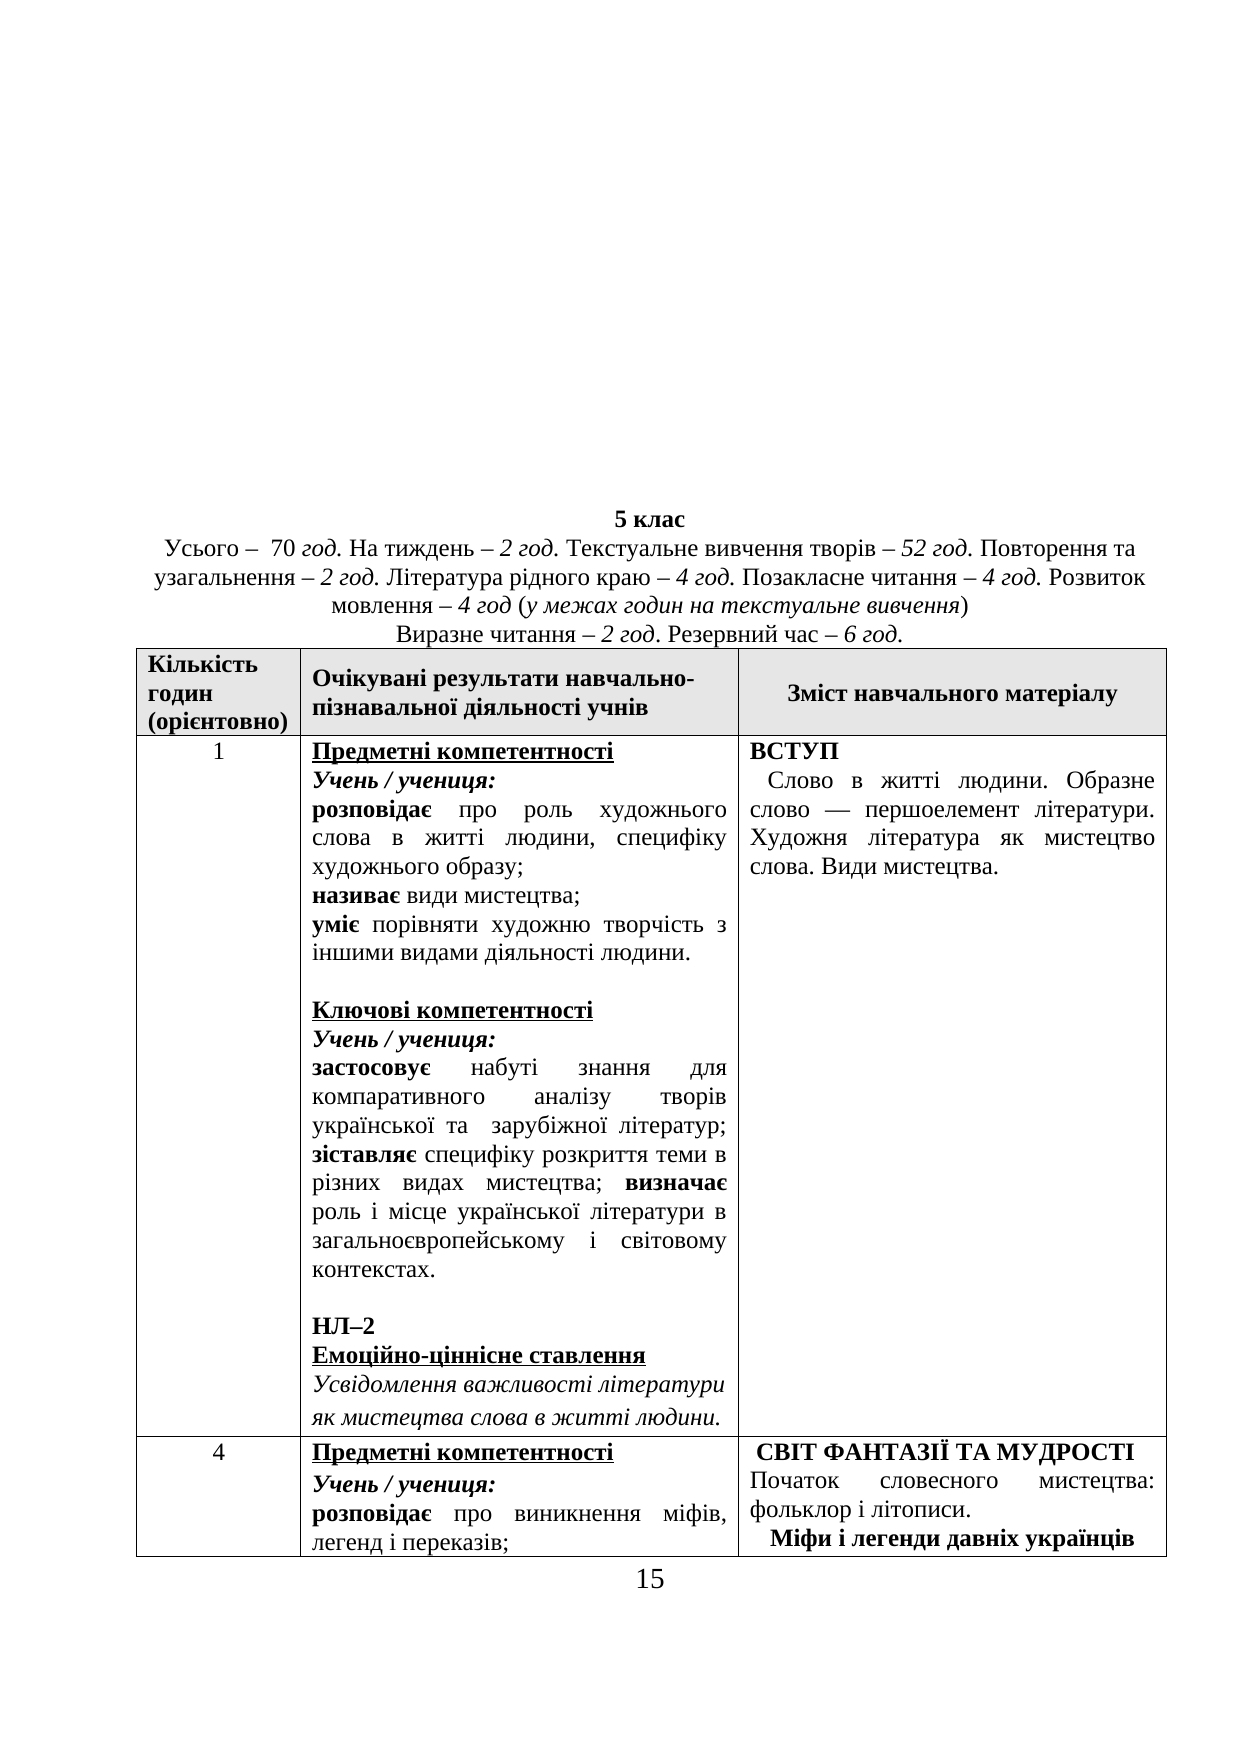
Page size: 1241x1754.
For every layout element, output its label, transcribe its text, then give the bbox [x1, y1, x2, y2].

table_cell Предметні компетентності Учень / учениця: розповідає про роль художнього слова в житті людини, специфіку художнього образу; називає види мистецтва; уміє порівняти художню творчість з іншими видами діяльності людини. Ключові компетентності Учень / учениця: застосовує набуті знання для компаративного аналізу творів української та зарубіжної літератур; зіставляє специфіку розкриття теми в різних видах мистецтва; визначає роль і місце української літератури в загальноєвропейському і світовому контекстах. НЛ–2 Емоційно-ціннісне ставлення Усвідомлення важливості літератури як мистецтва слова в житті людини. [301, 736, 738, 1436]
text Усього – 70 год. На тиждень – 2 год. Текстуальне вивчення творів – 52 год. Повторення та узагальнення – 2 год. Література рідного краю – 4 год. Позакласне читання – 4 год. Розвиток мовлення – 4 год (у межах годин на текстуальне вивчення) [148, 533, 1152, 619]
table_header Зміст навчального матеріалу [739, 649, 1166, 735]
text Виразне читання – 2 год. Резервний час – 6 год. [148, 619, 1152, 648]
table_cell 1 [137, 736, 300, 1436]
text 5 клас [148, 504, 1152, 533]
table_cell ВСТУП Слово в житті людини. Образне слово — першоелемент літератури. Художня література як мистецтво слова. Види мистецтва. [739, 736, 1166, 1436]
table_header Очікувані результати навчально-пізнавальної діяльності учнів [301, 649, 738, 735]
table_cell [301, 1437, 738, 1556]
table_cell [739, 1437, 1166, 1556]
table_header Кількість годин (орієнтовно) [137, 649, 300, 735]
table_cell 4 [137, 1437, 300, 1556]
